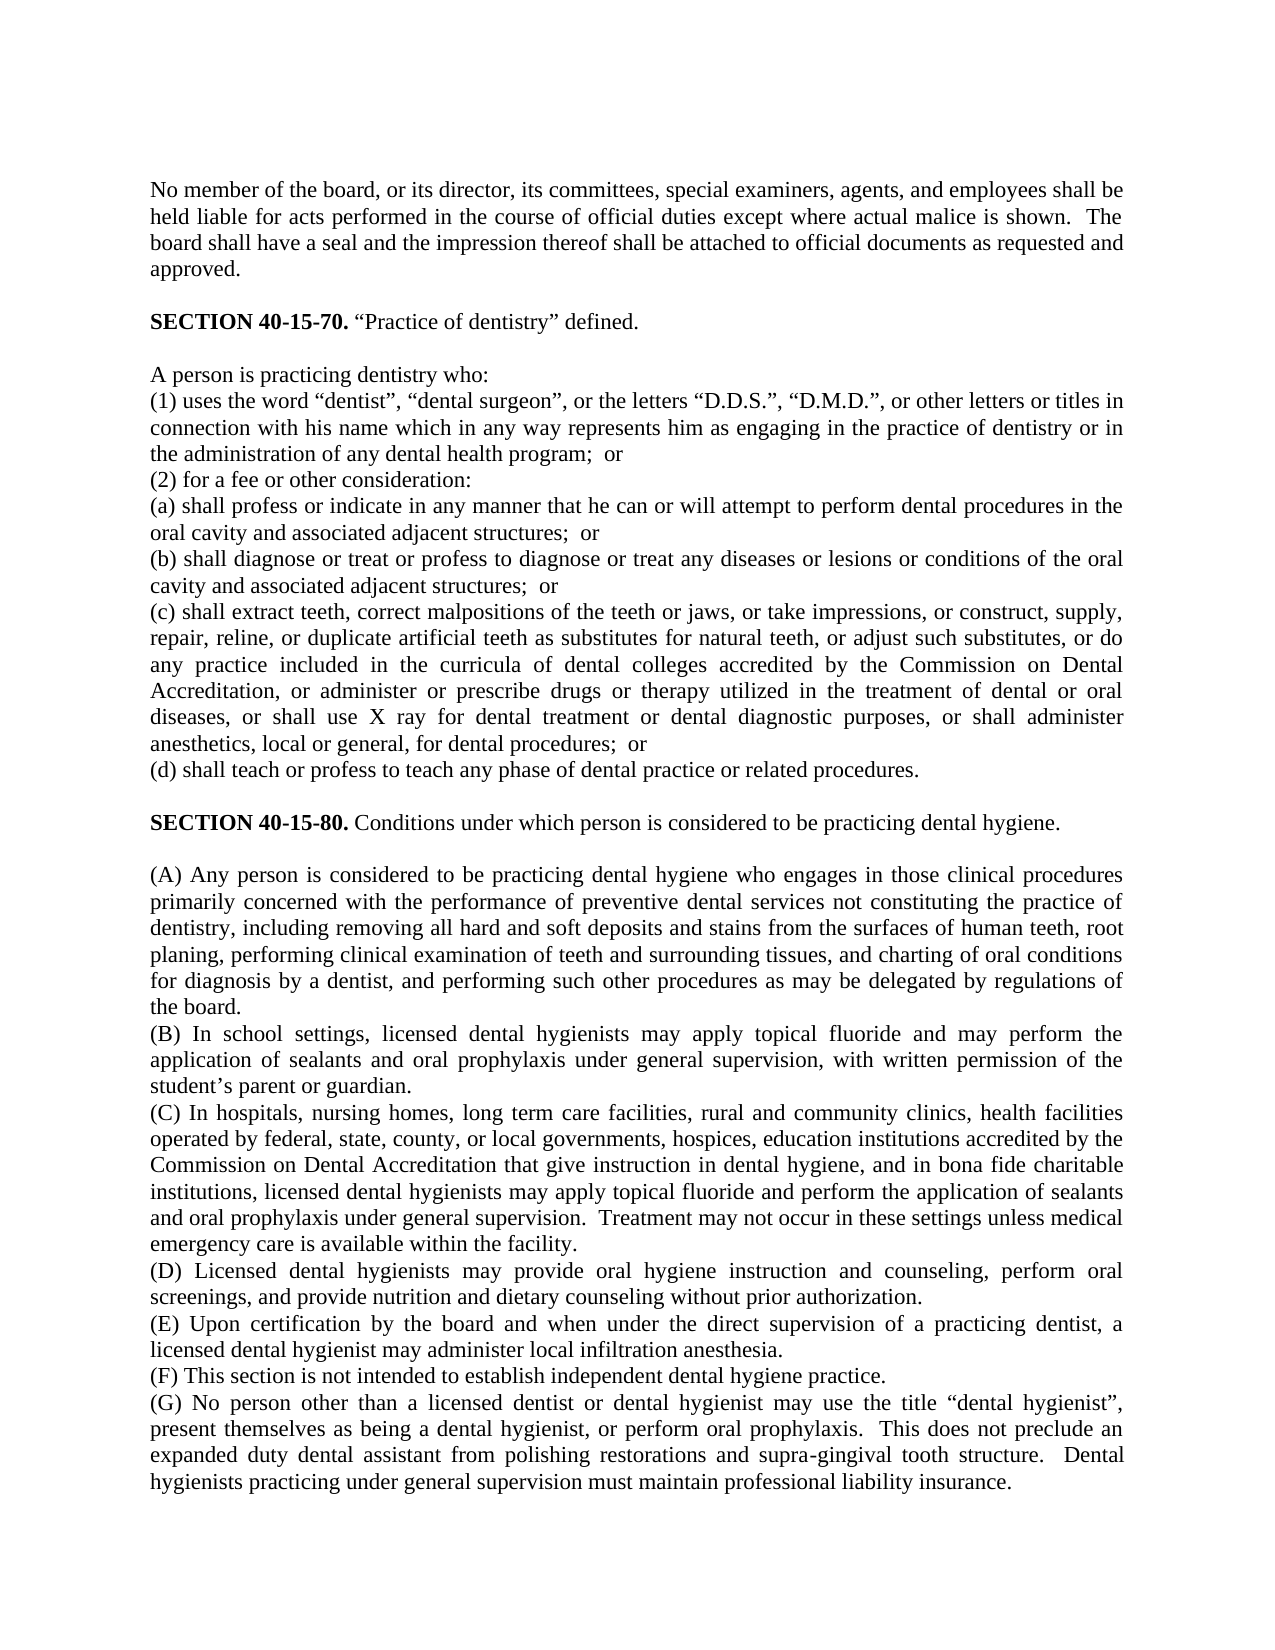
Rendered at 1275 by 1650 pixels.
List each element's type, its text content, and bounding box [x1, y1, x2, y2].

text (A) Any person is considered to be practicing dental hygiene who engages in those clinical procedures primarily concerned with the performance of preventive dental services not constituting the practice of dentistry, including removing all hard and soft deposits and stains from the surfaces of human teeth, root planing, performing clinical examination of teeth and surrounding tissues, and charting of oral conditions for diagnosis by a dentist, and performing such other procedures as may be delegated by regulations of the board. [150, 862, 1125, 1020]
text (b) shall diagnose or treat or profess to diagnose or treat any diseases or lesions or conditions of the oral cavity and associated adjacent structures; or [150, 545, 1125, 598]
text (G) No person other than a licensed dentist or dental hygienist may use the title “dental hygienist”, present themselves as being a dental hygienist, or perform oral prophylaxis. This does not preclude an expanded duty dental assistant from polishing restorations and supra-gingival tooth structure. Dental hygienists practicing under general supervision must maintain professional liability insurance. [150, 1389, 1125, 1494]
text (1) uses the word “dentist”, “dental surgeon”, or the letters “D.D.S.”, “D.M.D.”, or other letters or titles in connection with his name which in any way represents him as engaging in the practice of dentistry or in the administration of any dental health program; or [150, 387, 1125, 466]
text (C) In hospitals, nursing homes, long term care facilities, rural and community clinics, health facilities operated by federal, state, county, or local governments, hospices, education institutions accredited by the Commission on Dental Accreditation that give instruction in dental hygiene, and in bona fide charitable institutions, licensed dental hygienists may apply topical fluoride and perform the application of sealants and oral prophylaxis under general supervision. Treatment may not occur in these settings unless medical emergency care is available within the facility. [150, 1099, 1125, 1257]
text (2) for a fee or other consideration: [150, 466, 1125, 493]
text A person is practicing dentistry who: [150, 361, 1125, 387]
text (a) shall profess or indicate in any manner that he can or will attempt to perform dental procedures in the oral cavity and associated adjacent structures; or [150, 493, 1125, 545]
text SECTION 40-15-70. “Practice of dentistry” defined. [150, 308, 1125, 334]
text No member of the board, or its director, its committees, special examiners, agents, and employees shall be held liable for acts performed in the course of official duties except where actual malice is shown. The board shall have a seal and the impression thereof shall be attached to official documents as requested and approved. [150, 176, 1125, 282]
text (c) shall extract teeth, correct malpositions of the teeth or jaws, or take impressions, or construct, supply, repair, reline, or duplicate artificial teeth as substitutes for natural teeth, or adjust such substitutes, or do any practice included in the curricula of dental colleges accredited by the Commission on Dental Accreditation, or administer or prescribe drugs or therapy utilized in the treatment of dental or oral diseases, or shall use X ray for dental treatment or dental diagnostic purposes, or shall administer anesthetics, local or general, for dental procedures; or [150, 598, 1125, 756]
text SECTION 40-15-80. Conditions under which person is considered to be practicing dental hygiene. [150, 809, 1125, 835]
text (D) Licensed dental hygienists may provide oral hygiene instruction and counseling, perform oral screenings, and provide nutrition and dietary counseling without prior authorization. [150, 1257, 1125, 1309]
text (E) Upon certification by the board and when under the direct supervision of a practicing dentist, a licensed dental hygienist may administer local infiltration anesthesia. [150, 1309, 1125, 1362]
text (d) shall teach or profess to teach any phase of dental practice or related procedures. [150, 756, 1125, 782]
text (B) In school settings, licensed dental hygienists may apply topical fluoride and may perform the application of sealants and oral prophylaxis under general supervision, with written permission of the student’s parent or guardian. [150, 1020, 1125, 1099]
text (F) This section is not intended to establish independent dental hygiene practice. [150, 1362, 1125, 1389]
